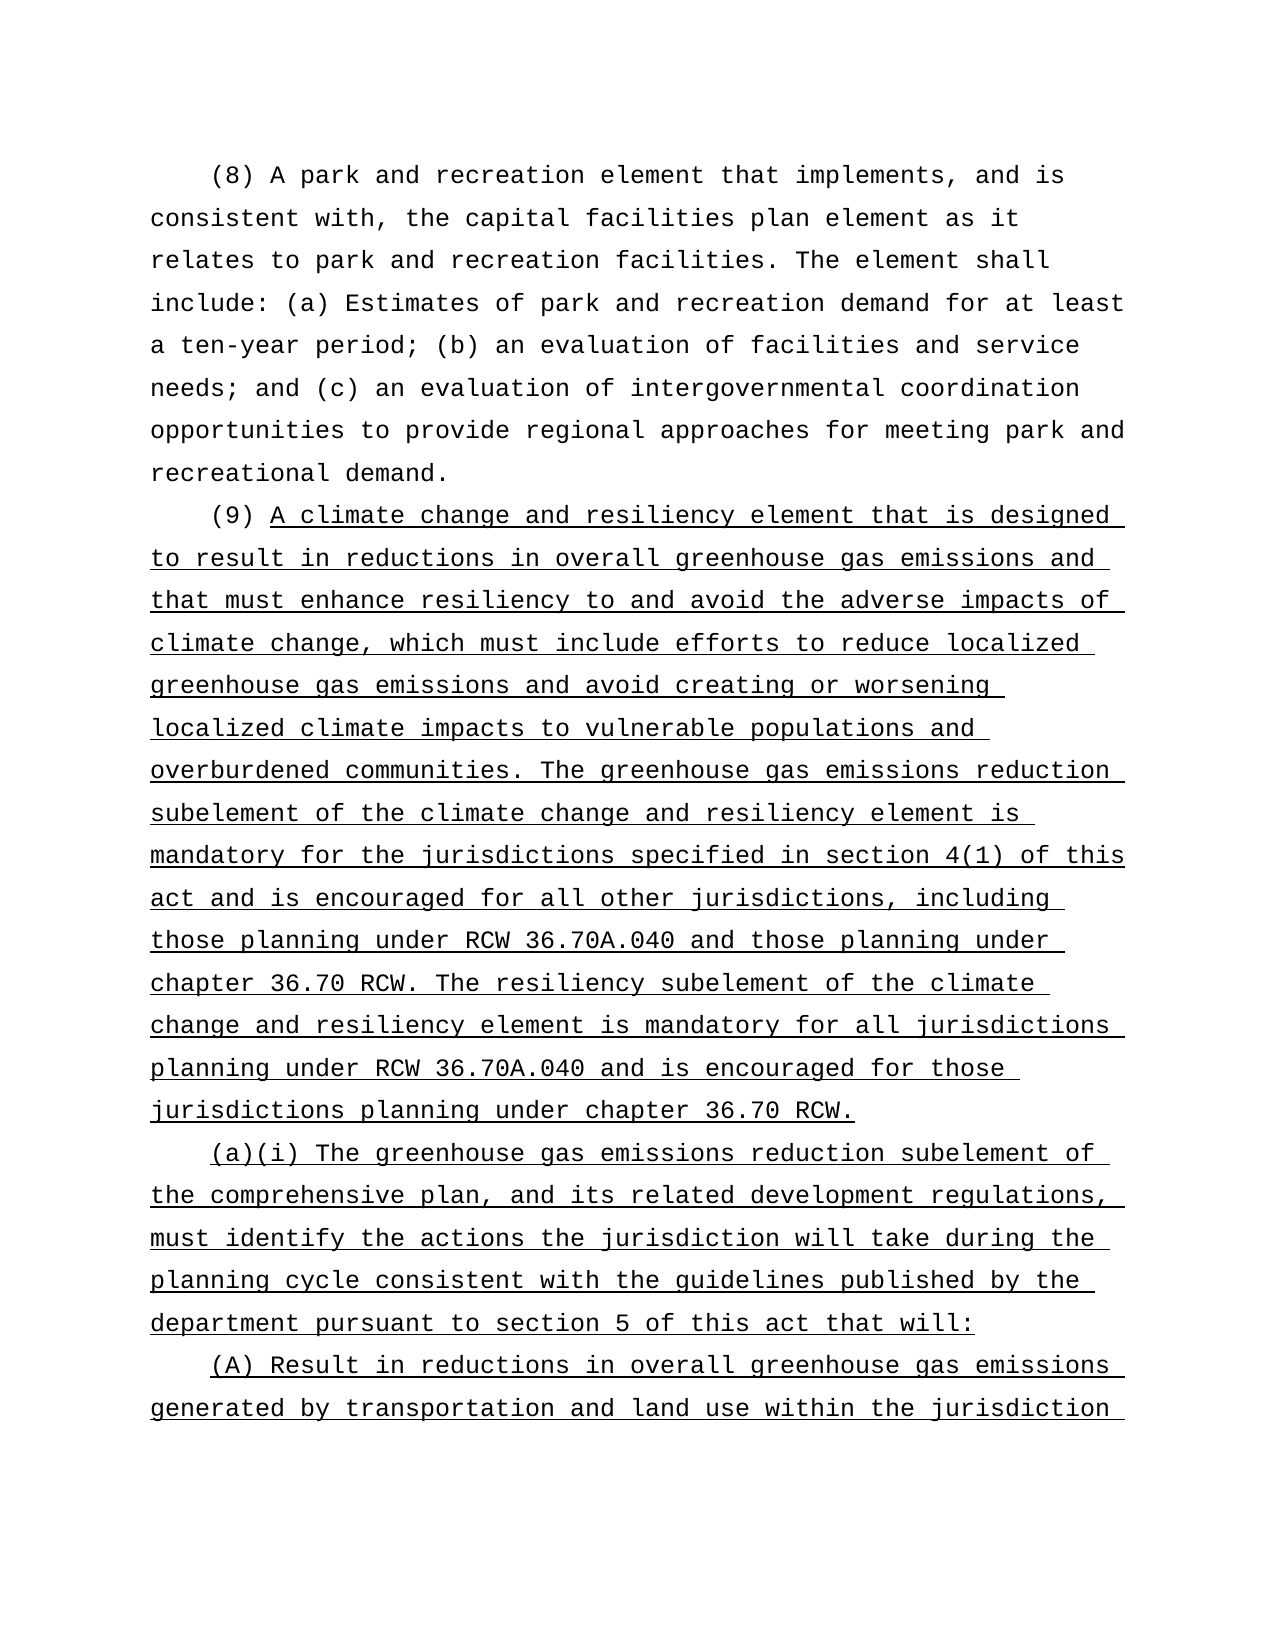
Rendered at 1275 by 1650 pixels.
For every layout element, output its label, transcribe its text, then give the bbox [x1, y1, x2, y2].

text (9) A climate change and resiliency element that is designed to result in reductions in overall greenhouse gas emissions and that must enhance resiliency to and avoid the adverse impacts of climate change, which must include efforts to reduce localized greenhouse gas emissions and avoid creating or worsening localized climate impacts to vulnerable populations and overburdened communities. The greenhouse gas emissions reduction subelement of the climate change and resiliency element is mandatory for the jurisdictions specified in section 4(1) of this act and is encouraged for all other jurisdictions, including those planning under RCW 36.70A.040 and those planning under chapter 36.70 RCW. The resiliency subelement of the climate change and resiliency element is mandatory for all jurisdictions planning under RCW 36.70A.040 and is encouraged for those jurisdictions planning under chapter 36.70 RCW. [150, 783, 1125, 866]
text (9) A climate change and resiliency element that is designed to result in reductions in overall greenhouse gas emissions and that must enhance resiliency to and avoid the adverse impacts of climate change, which must include efforts to reduce localized greenhouse gas emissions and avoid creating or worsening localized climate impacts to vulnerable populations and overburdened communities. The greenhouse gas emissions reduction subelement of the climate change and resiliency element is mandatory for the jurisdictions specified in section 4(1) of this act and is encouraged for all other jurisdictions, including those planning under RCW 36.70A.040 and those planning under chapter 36.70 RCW. The resiliency subelement of the climate change and resiliency element is mandatory for all jurisdictions planning under RCW 36.70A.040 and is encouraged for those jurisdictions planning under chapter 36.70 RCW. [150, 490, 1125, 611]
text (9) A climate change and resiliency element that is designed to result in reductions in overall greenhouse gas emissions and that must enhance resiliency to and avoid the adverse impacts of climate change, which must include efforts to reduce localized greenhouse gas emissions and avoid creating or worsening localized climate impacts to vulnerable populations and overburdened communities. The greenhouse gas emissions reduction subelement of the climate change and resiliency element is mandatory for the jurisdictions specified in section 4(1) of this act and is encouraged for all other jurisdictions, including those planning under RCW 36.70A.040 and those planning under chapter 36.70 RCW. The resiliency subelement of the climate change and resiliency element is mandatory for all jurisdictions planning under RCW 36.70A.040 and is encouraged for those jurisdictions planning under chapter 36.70 RCW. [150, 868, 1125, 1036]
text (9) A climate change and resiliency element that is designed to result in reductions in overall greenhouse gas emissions and that must enhance resiliency to and avoid the adverse impacts of climate change, which must include efforts to reduce localized greenhouse gas emissions and avoid creating or worsening localized climate impacts to vulnerable populations and overburdened communities. The greenhouse gas emissions reduction subelement of the climate change and resiliency element is mandatory for the jurisdictions specified in section 4(1) of this act and is encouraged for all other jurisdictions, including those planning under RCW 36.70A.040 and those planning under chapter 36.70 RCW. The resiliency subelement of the climate change and resiliency element is mandatory for all jurisdictions planning under RCW 36.70A.040 and is encouraged for those jurisdictions planning under chapter 36.70 RCW. [150, 613, 1125, 781]
text (a)(i) The greenhouse gas emissions reduction subelement of the comprehensive plan, and its related development regulations, must identify the actions the jurisdiction will take during the planning cycle consistent with the guidelines published by the department pursuant to section 5 of this act that will: [150, 1127, 1125, 1206]
text (a)(i) The greenhouse gas emissions reduction subelement of the comprehensive plan, and its related development regulations, must identify the actions the jurisdiction will take during the planning cycle consistent with the guidelines published by the department pursuant to section 5 of this act that will: [150, 1208, 1125, 1340]
text (8) A park and recreation element that implements, and is consistent with, the capital facilities plan element as it relates to park and recreation facilities. The element shall include: (a) Estimates of park and recreation demand for at least a ten-year period; (b) an evaluation of facilities and service needs; and (c) an evaluation of intergovernmental coordination opportunities to provide regional approaches for meeting park and recreational demand. [150, 150, 1125, 490]
text (9) A climate change and resiliency element that is designed to result in reductions in overall greenhouse gas emissions and that must enhance resiliency to and avoid the adverse impacts of climate change, which must include efforts to reduce localized greenhouse gas emissions and avoid creating or worsening localized climate impacts to vulnerable populations and overburdened communities. The greenhouse gas emissions reduction subelement of the climate change and resiliency element is mandatory for the jurisdictions specified in section 4(1) of this act and is encouraged for all other jurisdictions, including those planning under RCW 36.70A.040 and those planning under chapter 36.70 RCW. The resiliency subelement of the climate change and resiliency element is mandatory for all jurisdictions planning under RCW 36.70A.040 and is encouraged for those jurisdictions planning under chapter 36.70 RCW. [150, 1038, 1125, 1127]
